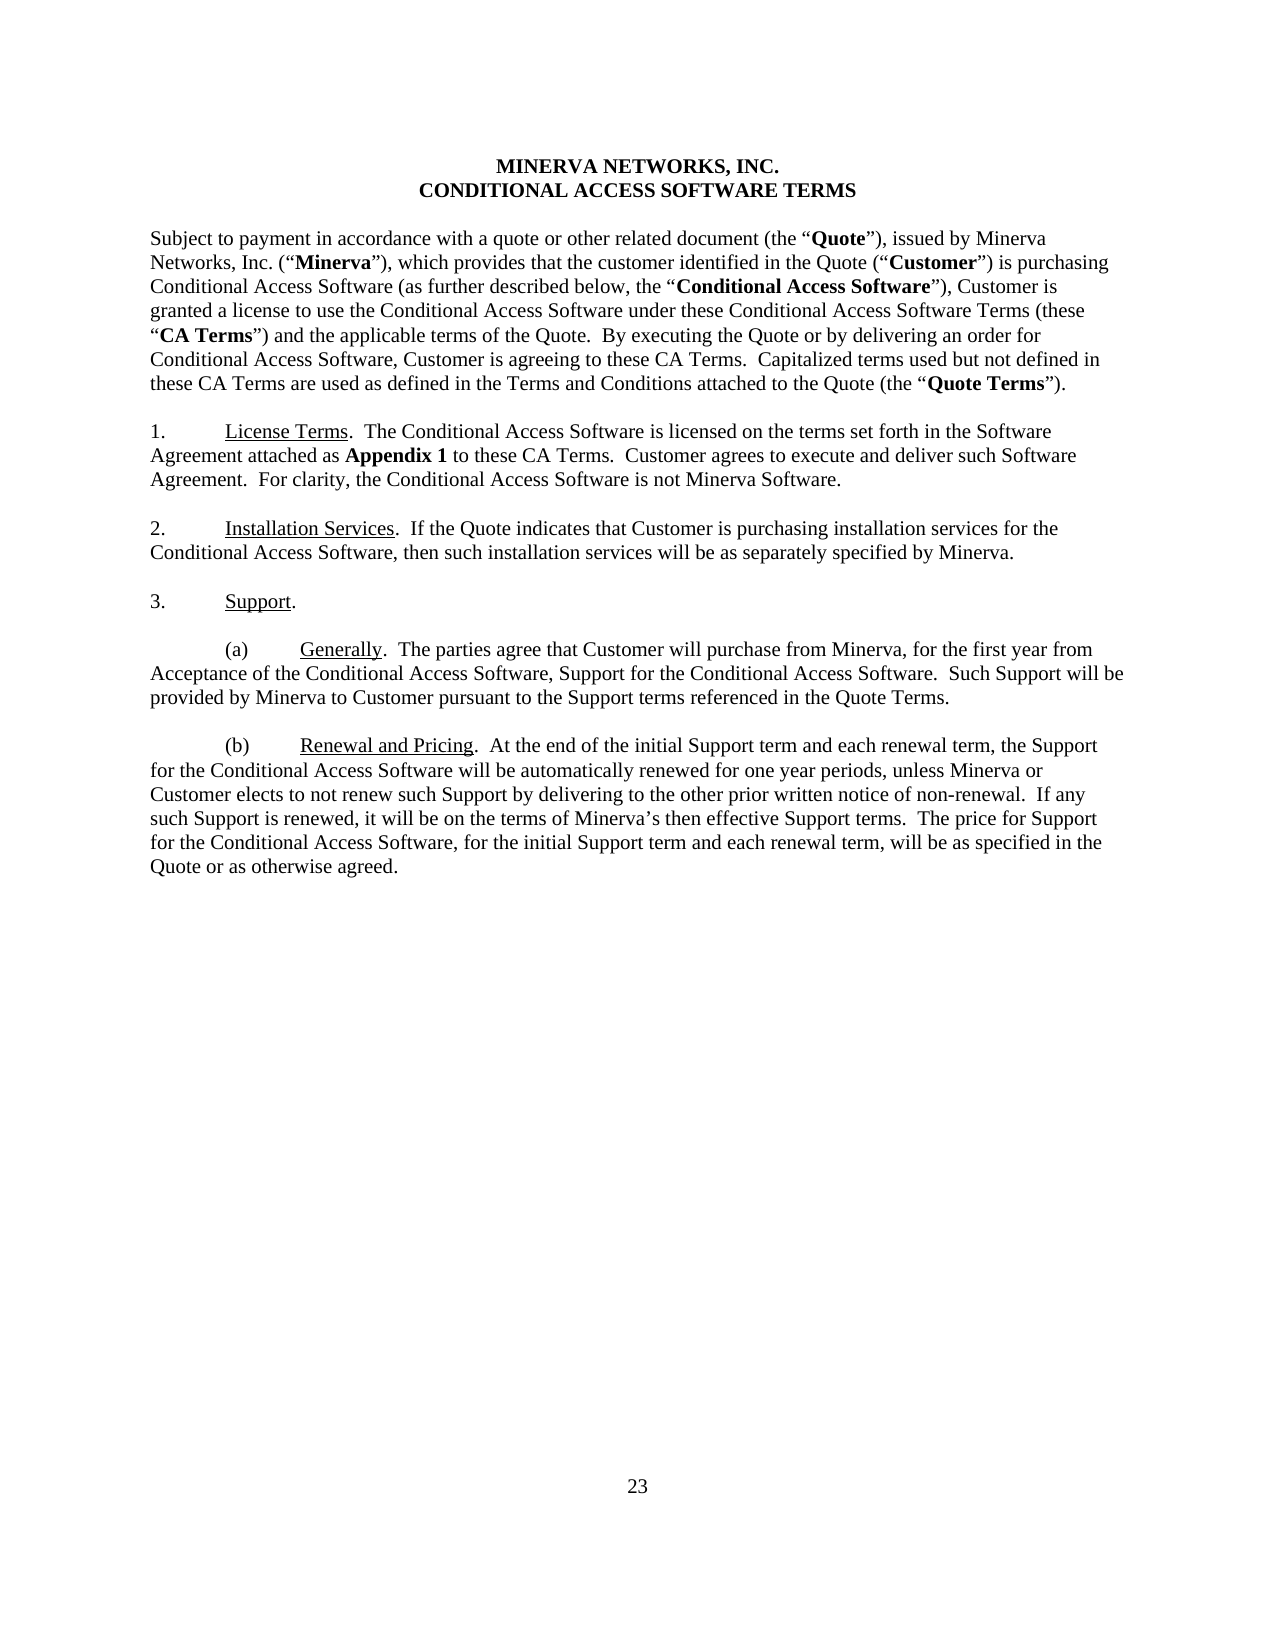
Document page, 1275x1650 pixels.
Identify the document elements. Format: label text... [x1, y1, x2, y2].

text 1. License Terms. The Conditional Access Software is licensed on the terms set forth in the Software Agreement attached as Appendix 1 to these CA Terms. Customer agrees to execute and deliver such Software Agreement. For clarity, the Conditional Access Software is not Minerva Software. [150, 419, 1125, 491]
text (b) Renewal and Pricing. At the end of the initial Support term and each renewal term, the Support for the Conditional Access Software will be automatically renewed for one year periods, unless Minerva or Customer elects to not renew such Support by delivering to the other prior written notice of non-renewal. If any such Support is renewed, it will be on the terms of Minerva’s then effective Support terms. The price for Support for the Conditional Access Software, for the initial Support term and each renewal term, will be as specified in the Quote or as otherwise agreed. [150, 733, 1125, 878]
text 3. Support. [150, 589, 1125, 613]
text Subject to payment in accordance with a quote or other related document (the “Quote”), issued by Minerva Networks, Inc. (“Minerva”), which provides that the customer identified in the Quote (“Customer”) is purchasing Conditional Access Software (as further described below, the “Conditional Access Software”), Customer is granted a license to use the Conditional Access Software under these Conditional Access Software Terms (these “CA Terms”) and the applicable terms of the Quote. By executing the Quote or by delivering an order for Conditional Access Software, Customer is agreeing to these CA Terms. Capitalized terms used but not defined in these CA Terms are used as defined in the Terms and Conditions attached to the Quote (the “Quote Terms”). [150, 226, 1125, 395]
text (a) Generally. The parties agree that Customer will purchase from Minerva, for the first year from Acceptance of the Conditional Access Software, Support for the Conditional Access Software. Such Support will be provided by Minerva to Customer pursuant to the Support terms referenced in the Quote Terms. [150, 637, 1125, 709]
text MINERVA NETWORKS, INC. [150, 154, 1125, 178]
text Conditional Access Software Terms [150, 178, 1125, 202]
text 2. Installation Services. If the Quote indicates that Customer is purchasing installation services for the Conditional Access Software, then such installation services will be as separately specified by Minerva. [150, 516, 1125, 564]
